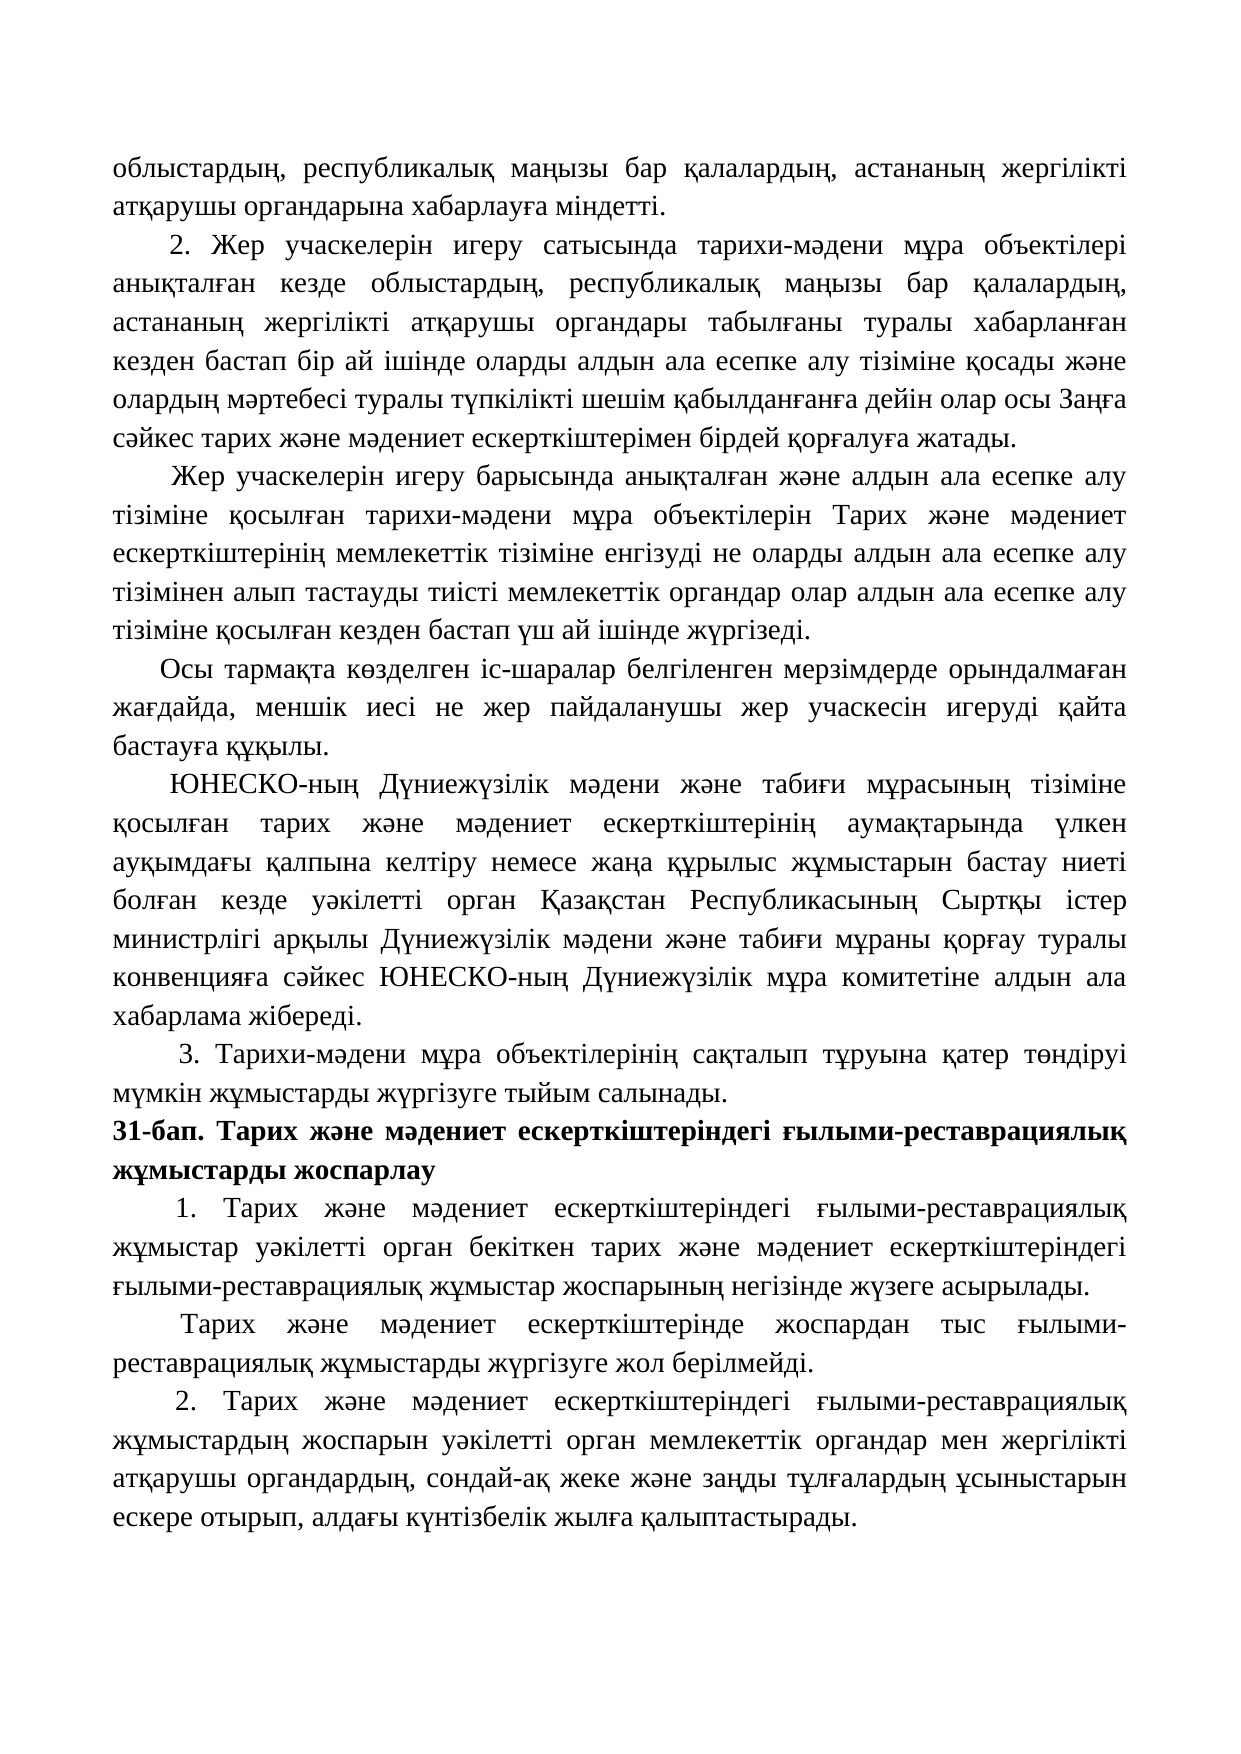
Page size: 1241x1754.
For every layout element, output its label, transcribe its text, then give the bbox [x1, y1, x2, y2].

text Осы тармақта көзделген іс-шаралар белгіленген мерзімдерде орындалмаған жағдайда, меншік иесі не жер пайдаланушы жер учаскесін игеруді қайта бастауға құқылы. [112, 651, 1128, 762]
text 1. Тарих және мәдениет ескерткіштеріндегі ғылыми-реставрациялық жұмыстар уәкілетті орган бекіткен тарих және мәдениет ескерткіштеріндегі ғылыми-реставрациялық жұмыстар жоспарының негізінде жүзеге асырылады. [112, 1191, 1128, 1301]
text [112, 150, 1128, 222]
text Тарих және мәдениет ескерткіштерінде жоспардан тыс ғылыми-реставрациялық жұмыстарды жүргізуге жол берілмейді. [112, 1306, 1128, 1378]
text Жер учаскелерін игеру барысында анықталған және алдын ала есепке алу тізіміне қосылған тарихи-мәдени мұра объектілерін Тарих және мәдениет ескерткіштерінің мемлекеттік тізіміне енгізуді не оларды алдын ала есепке алу тізімінен алып тастауды тиісті мемлекеттік органдар олар алдын ала есепке алу тізіміне қосылған кезден бастап үш ай ішінде жүргізеді. [112, 458, 1128, 646]
text 31-бап. Тарих және мәдениет ескерткіштеріндегі ғылыми-реставрациялық жұмыстарды жоспарлау [112, 1113, 1128, 1186]
text ЮНЕСКО-ның Дүниежүзілік мәдени және табиғи мұрасының тізіміне қосылған тарих және мәдениет ескерткіштерінің аумақтарында үлкен ауқымдағы қалпына келтіру немесе жаңа құрылыс жұмыстарын бастау ниеті болған кезде уәкілетті орган Қазақстан Республикасының Сыртқы істер министрлігі арқылы Дүниежүзілік мәдени және табиғи мұраны қорғау туралы конвенцияға сәйкес ЮНЕСКО-ның Дүниежүзілік мұра комитетіне алдын ала хабарлама жібереді. [112, 767, 1128, 1031]
text 2. Тарих және мәдениет ескерткіштеріндегі ғылыми-реставрациялық жұмыстардың жоспарын уәкілетті орган мемлекеттік органдар мен жергілікті атқарушы органдардың, сондай-ақ жеке және заңды тұлғалардың ұсыныстарын ескере отырып, алдағы күнтізбелік жылға қалыптастырады. [112, 1383, 1128, 1532]
text 2. Жер учаскелерін игеру сатысында тарихи-мәдени мұра объектілері анықталған кезде облыстардың, республикалық маңызы бар қалалардың, астананың жергілікті атқарушы органдары табылғаны туралы хабарланған кезден бастап бір ай ішінде оларды алдын ала есепке алу тізіміне қосады және олардың мәртебесі туралы түпкілікті шешім қабылданғанға дейін олар осы Заңға сәйкес тарих және мәдениет ескерткіштерімен бірдей қорғалуға жатады. [112, 227, 1128, 453]
text 3. Тарихи-мәдени мұра объектілерінің сақталып тұруына қатер төндіруі мүмкін жұмыстарды жүргізуге тыйым салынады. [112, 1036, 1128, 1108]
